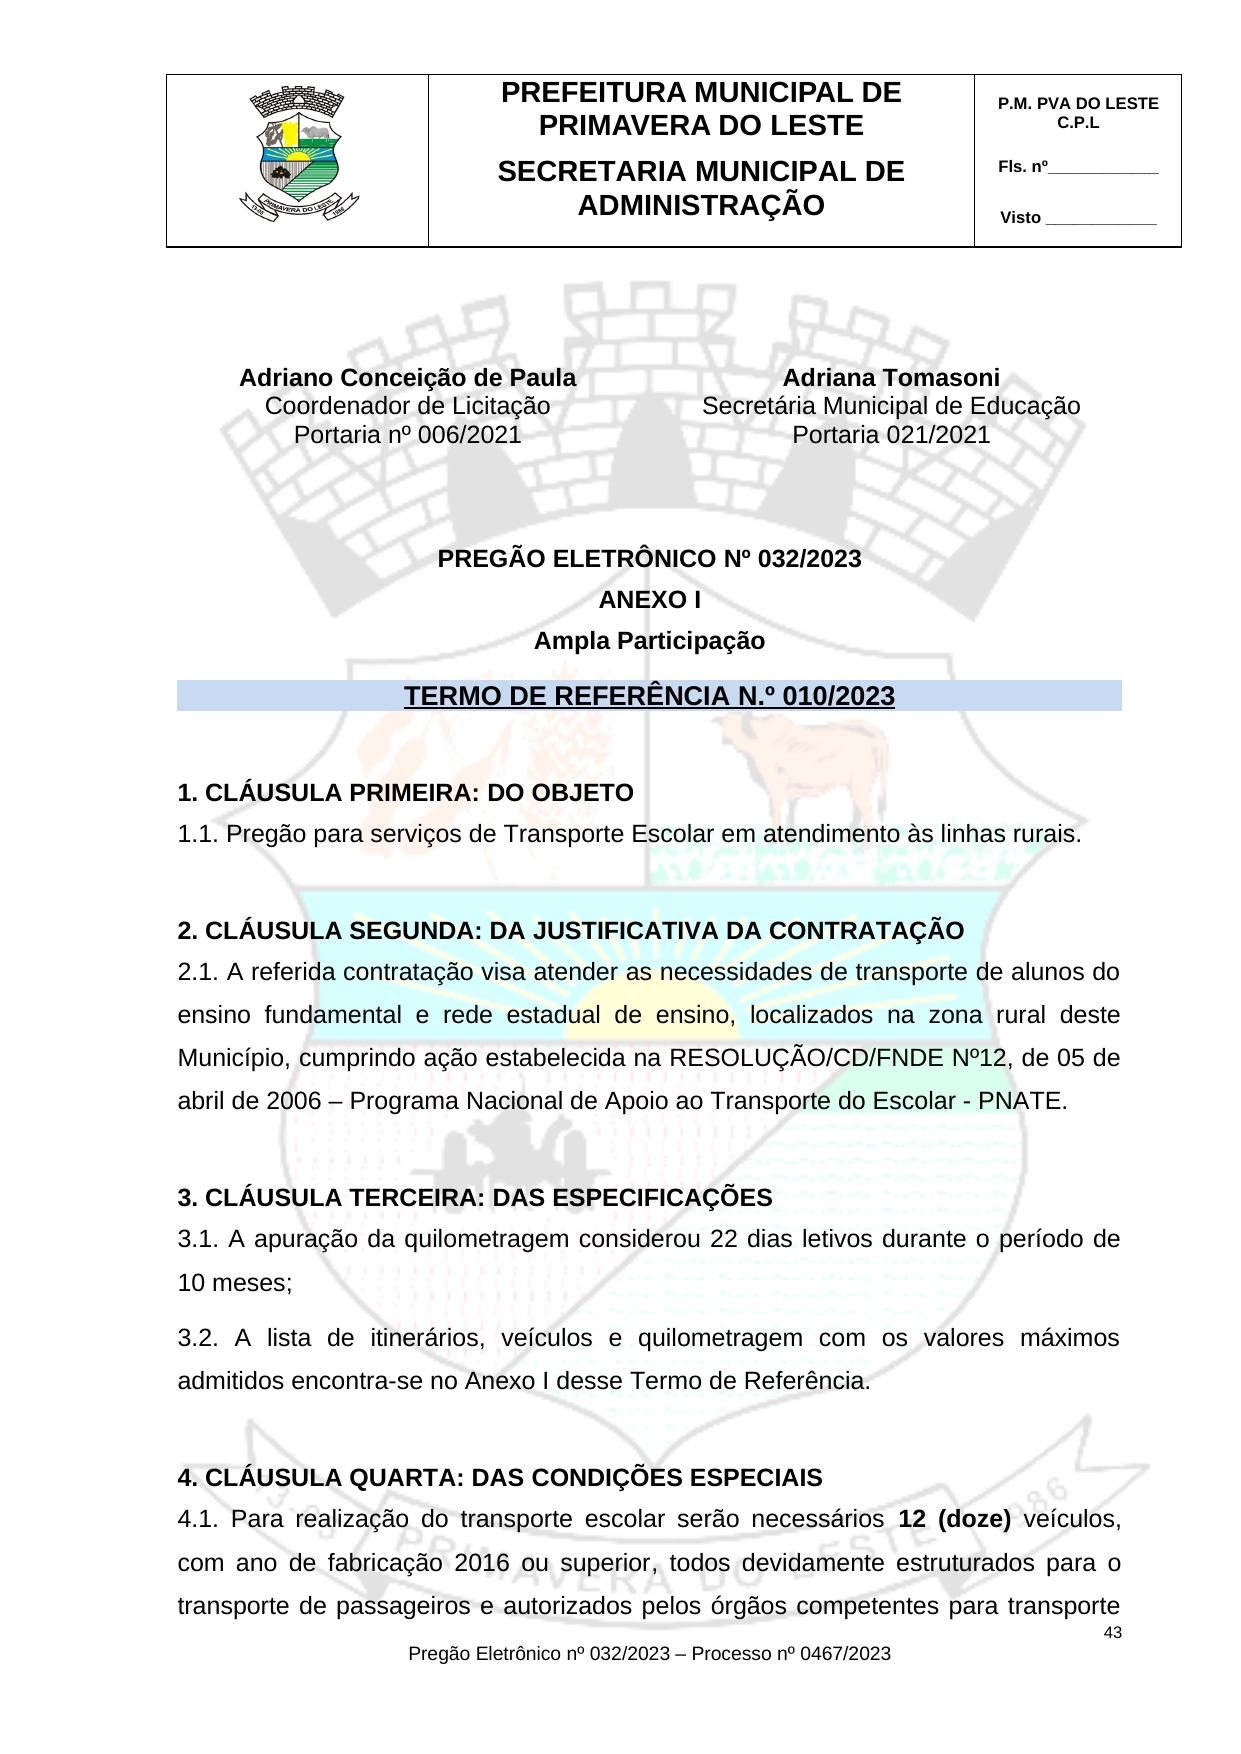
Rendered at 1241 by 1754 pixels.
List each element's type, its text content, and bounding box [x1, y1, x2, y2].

list CLÁUSULA QUARTA: DAS CONDIÇÕES ESPECIAIS [177, 1463, 1122, 1492]
table_header Adriana Tomasoni Secretária Municipal de Educação Portaria 021/2021 [650, 334, 1133, 449]
text 1.1. Pregão para serviços de Transporte Escolar em atendimento às linhas rurais. [177, 819, 1122, 847]
text 3.1. A apuração da quilometragem considerou 22 dias letivos durante o período de 10 meses; [177, 1224, 1122, 1296]
table_header Adriano Conceição de Paula Coordenador de Licitação Portaria nº 006/2021 [166, 334, 649, 449]
text 3. CLÁUSULA TERCEIRA: DAS ESPECIFICAÇÕES [177, 1183, 1122, 1212]
text 2.1. A referida contratação visa atender as necessidades de transporte de alunos do ensino fundamental e rede estadual de ensino, localizados na zona rural deste Município, cumprindo ação estabelecida na RESOLUÇÃO/CD/FNDE Nº12, de 05 de abril de 2006 – Programa Nacional de Apoio ao Transporte do Escolar - PNATE. [177, 957, 1122, 1115]
text ANEXO I [177, 585, 1122, 614]
text 2. CLÁUSULA SEGUNDA: DA JUSTIFICATIVA DA CONTRATAÇÃO [177, 916, 1122, 944]
picture [239, 86, 360, 222]
text TERMO DE REFERÊNCIA N.º 010/2023 [177, 680, 1122, 711]
text 3.2. A lista de itinerários, veículos e quilometragem com os valores máximos admitidos encontra-se no Anexo I desse Termo de Referência. [177, 1323, 1122, 1395]
text Ampla Participação [177, 626, 1122, 655]
text 1. CLÁUSULA PRIMEIRA: DO OBJETO [177, 777, 1122, 806]
text PREGÃO ELETRÔNICO Nº 032/2023 [177, 544, 1122, 572]
